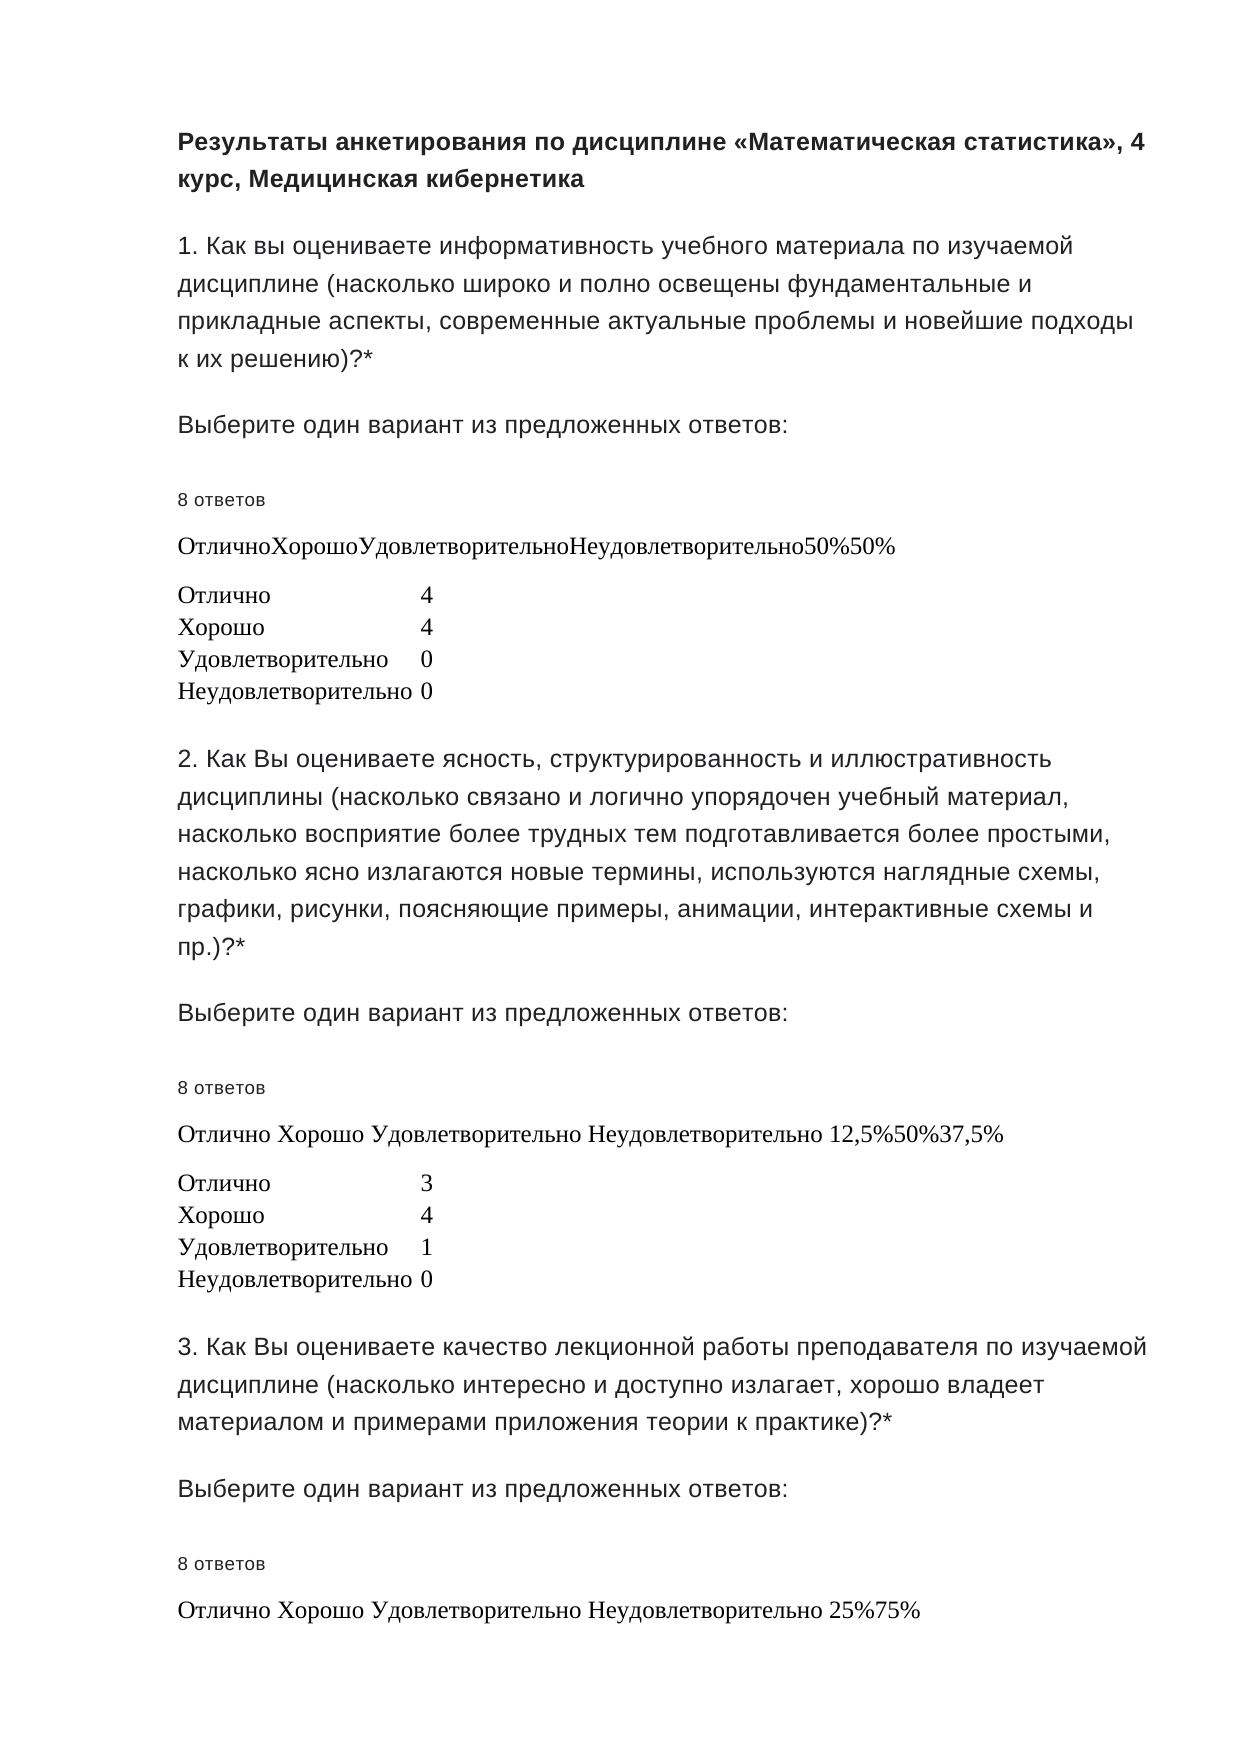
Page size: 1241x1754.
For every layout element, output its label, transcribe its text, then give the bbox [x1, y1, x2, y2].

text 3. Как Вы оцениваете качество лекционной работы преподавателя по изучаемой дисциплине (насколько интересно и доступно излагает, хорошо владеет материалом и примерами приложения теории к практике)?* [177, 1323, 1152, 1436]
text 1. Как вы оцениваете информативность учебного материала по изучаемой дисциплине (насколько широко и полно освещены фундаментальные и прикладные аспекты, современные актуальные проблемы и новейшие подходы к их решению)?* [177, 222, 1152, 372]
table_cell Отлично [176, 579, 419, 611]
text 8 ответов [177, 468, 1152, 510]
table_cell Неудовлетворительно [176, 674, 419, 706]
table_cell Хорошо [176, 1199, 419, 1230]
text ОтличноХорошоУдовлетворительноНеудовлетворительно50%50% [177, 531, 1152, 560]
text 8 ответов [177, 1056, 1152, 1098]
table_cell 4 [419, 1199, 439, 1230]
text Выберите один вариант из предложенных ответов: [177, 1465, 1152, 1502]
table_cell Неудовлетворительно [176, 1262, 419, 1294]
text Выберите один вариант из предложенных ответов: [177, 989, 1152, 1027]
text 8 ответов [177, 1532, 1152, 1574]
table_cell Отлично [176, 1167, 419, 1198]
table_cell 0 [419, 1262, 439, 1294]
text Результаты анкетирования по дисциплине «Математическая статистика», 4 курс, Медицинская кибернетика [177, 118, 1152, 193]
table_cell 1 [419, 1230, 439, 1262]
table_cell Удовлетворительно [176, 1230, 419, 1262]
text Выберите один вариант из предложенных ответов: [177, 401, 1152, 439]
text Отлично Хорошо Удовлетворительно Неудовлетворительно 12,5%50%37,5% [177, 1119, 1152, 1148]
table_cell 3 [419, 1167, 439, 1198]
table_cell Удовлетворительно [176, 643, 419, 674]
table_cell 0 [419, 674, 439, 706]
text 2. Как Вы оцениваете ясность, структурированность и иллюстративность дисциплины (насколько связано и логично упорядочен учебный материал, насколько восприятие более трудных тем подготавливается более простыми, насколько ясно излагаются новые термины, используются наглядные схемы, графики, рисунки, поясняющие примеры, анимации, интерактивные схемы и пр.)?* [177, 735, 1152, 960]
table_cell Хорошо [176, 611, 419, 642]
text Отлично Хорошо Удовлетворительно Неудовлетворительно 25%75% [177, 1595, 1152, 1623]
table_cell 4 [419, 579, 439, 611]
table_cell 0 [419, 643, 439, 674]
table_cell 4 [419, 611, 439, 642]
